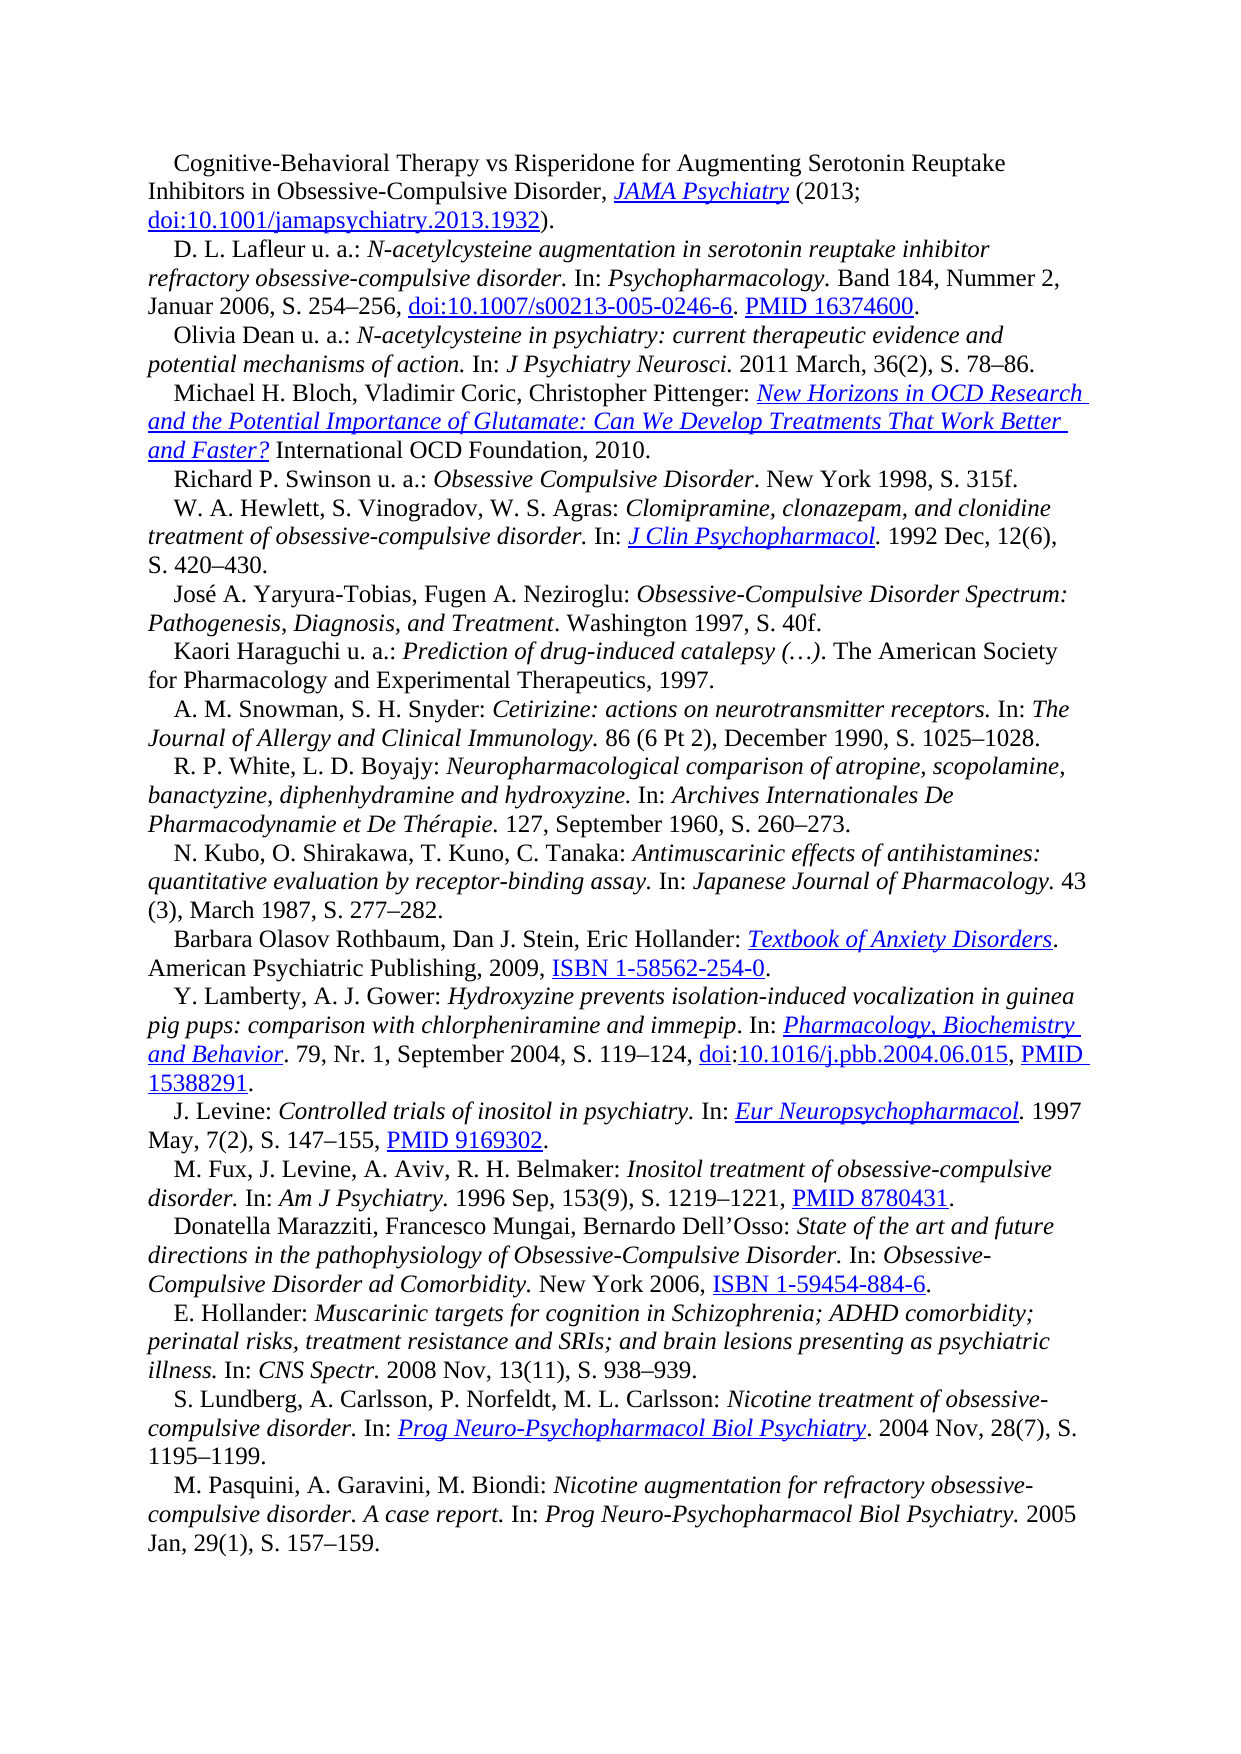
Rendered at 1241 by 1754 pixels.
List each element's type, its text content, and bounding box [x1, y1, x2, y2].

text  M. Fux, J. Levine, A. Aviv, R. H. Belmaker: Inositol treatment of obsessive-compulsive disorder. In: Am J Psychiatry. 1996 Sep, 153(9), S. 1219–1221, PMID 8780431. [148, 1154, 1093, 1211]
text  E. Hollander: Muscarinic targets for cognition in Schizophrenia; ADHD comorbidity; perinatal risks, treatment resistance and SRIs; and brain lesions presenting as psychiatric illness. In: CNS Spectr. 2008 Nov, 13(11), S. 938–939. [148, 1298, 1093, 1384]
text  J. Levine: Controlled trials of inositol in psychiatry. In: Eur Neuropsychopharmacol. 1997 May, 7(2), S. 147–155, PMID 9169302. [148, 1096, 1093, 1154]
text  Kaori Haraguchi u. a.: Prediction of drug-induced catalepsy (…). The American Society for Pharmacology and Experimental Therapeutics, 1997. [148, 636, 1093, 694]
text  Y. Lamberty, A. J. Gower: Hydroxyzine prevents isolation-induced vocalization in guinea pig pups: comparison with chlorpheniramine and immepip. In: Pharmacology, Biochemistry and Behavior. 79, Nr. 1, September 2004, S. 119–124, doi:10.1016/j.pbb.2004.06.015, PMID 15388291. [148, 981, 1093, 1096]
text  N. Kubo, O. Shirakawa, T. Kuno, C. Tanaka: Antimuscarinic effects of antihistamines: quantitative evaluation by receptor-binding assay. In: Japanese Journal of Pharmacology. 43 (3), March 1987, S. 277–282. [148, 838, 1093, 924]
text  Donatella Marazziti, Francesco Mungai, Bernardo Dell’Osso: State of the art and future directions in the pathophysiology of Obsessive-Compulsive Disorder. In: Obsessive-Compulsive Disorder ad Comorbidity. New York 2006, ISBN 1-59454-884-6. [148, 1211, 1093, 1298]
text  Michael H. Bloch, Vladimir Coric, Christopher Pittenger: New Horizons in OCD Research and the Potential Importance of Glutamate: Can We Develop Treatments That Work Better and Faster? International OCD Foundation, 2010. [148, 378, 1093, 464]
text  Olivia Dean u. a.: N-acetylcysteine in psychiatry: current therapeutic evidence and potential mechanisms of action. In: J Psychiatry Neurosci. 2011 March, 36(2), S. 78–86. [148, 320, 1093, 378]
text  M. Pasquini, A. Garavini, M. Biondi: Nicotine augmentation for refractory obsessive-compulsive disorder. A case report. In: Prog Neuro-Psychopharmacol Biol Psychiatry. 2005 Jan, 29(1), S. 157–159. [148, 1470, 1093, 1556]
text  Richard P. Swinson u. a.: Obsessive Compulsive Disorder. New York 1998, S. 315f. [148, 464, 1093, 493]
text  Barbara Olasov Rothbaum, Dan J. Stein, Eric Hollander: Textbook of Anxiety Disorders. American Psychiatric Publishing, 2009, ISBN 1-58562-254-0. [148, 924, 1093, 981]
text  D. L. Lafleur u. a.: N-acetylcysteine augmentation in serotonin reuptake inhibitor refractory obsessive-compulsive disorder. In: Psychopharmacology. Band 184, Nummer 2, Januar 2006, S. 254–256, doi:10.1007/s00213-005-0246-6. PMID 16374600. [148, 234, 1093, 320]
text  W. A. Hewlett, S. Vinogradov, W. S. Agras: Clomipramine, clonazepam, and clonidine treatment of obsessive-compulsive disorder. In: J Clin Psychopharmacol. 1992 Dec, 12(6), S. 420–430. [148, 493, 1093, 579]
text  Cognitive-Behavioral Therapy vs Risperidone for Augmenting Serotonin Reuptake Inhibitors in Obsessive-Compulsive Disorder, JAMA Psychiatry (2013; doi:10.1001/jamapsychiatry.2013.1932). [148, 148, 1093, 234]
text  A. M. Snowman, S. H. Snyder: Cetirizine: actions on neurotransmitter receptors. In: The Journal of Allergy and Clinical Immunology. 86 (6 Pt 2), December 1990, S. 1025–1028. [148, 694, 1093, 751]
text  R. P. White, L. D. Boyajy: Neuropharmacological comparison of atropine, scopolamine, banactyzine, diphenhydramine and hydroxyzine. In: Archives Internationales De Pharmacodynamie et De Thérapie. 127, September 1960, S. 260–273. [148, 751, 1093, 838]
text  S. Lundberg, A. Carlsson, P. Norfeldt, M. L. Carlsson: Nicotine treatment of obsessive-compulsive disorder. In: Prog Neuro-Psychopharmacol Biol Psychiatry. 2004 Nov, 28(7), S. 1195–1199. [148, 1384, 1093, 1470]
text  José A. Yaryura-Tobias, Fugen A. Neziroglu: Obsessive-Compulsive Disorder Spectrum: Pathogenesis, Diagnosis, and Treatment. Washington 1997, S. 40f. [148, 579, 1093, 636]
